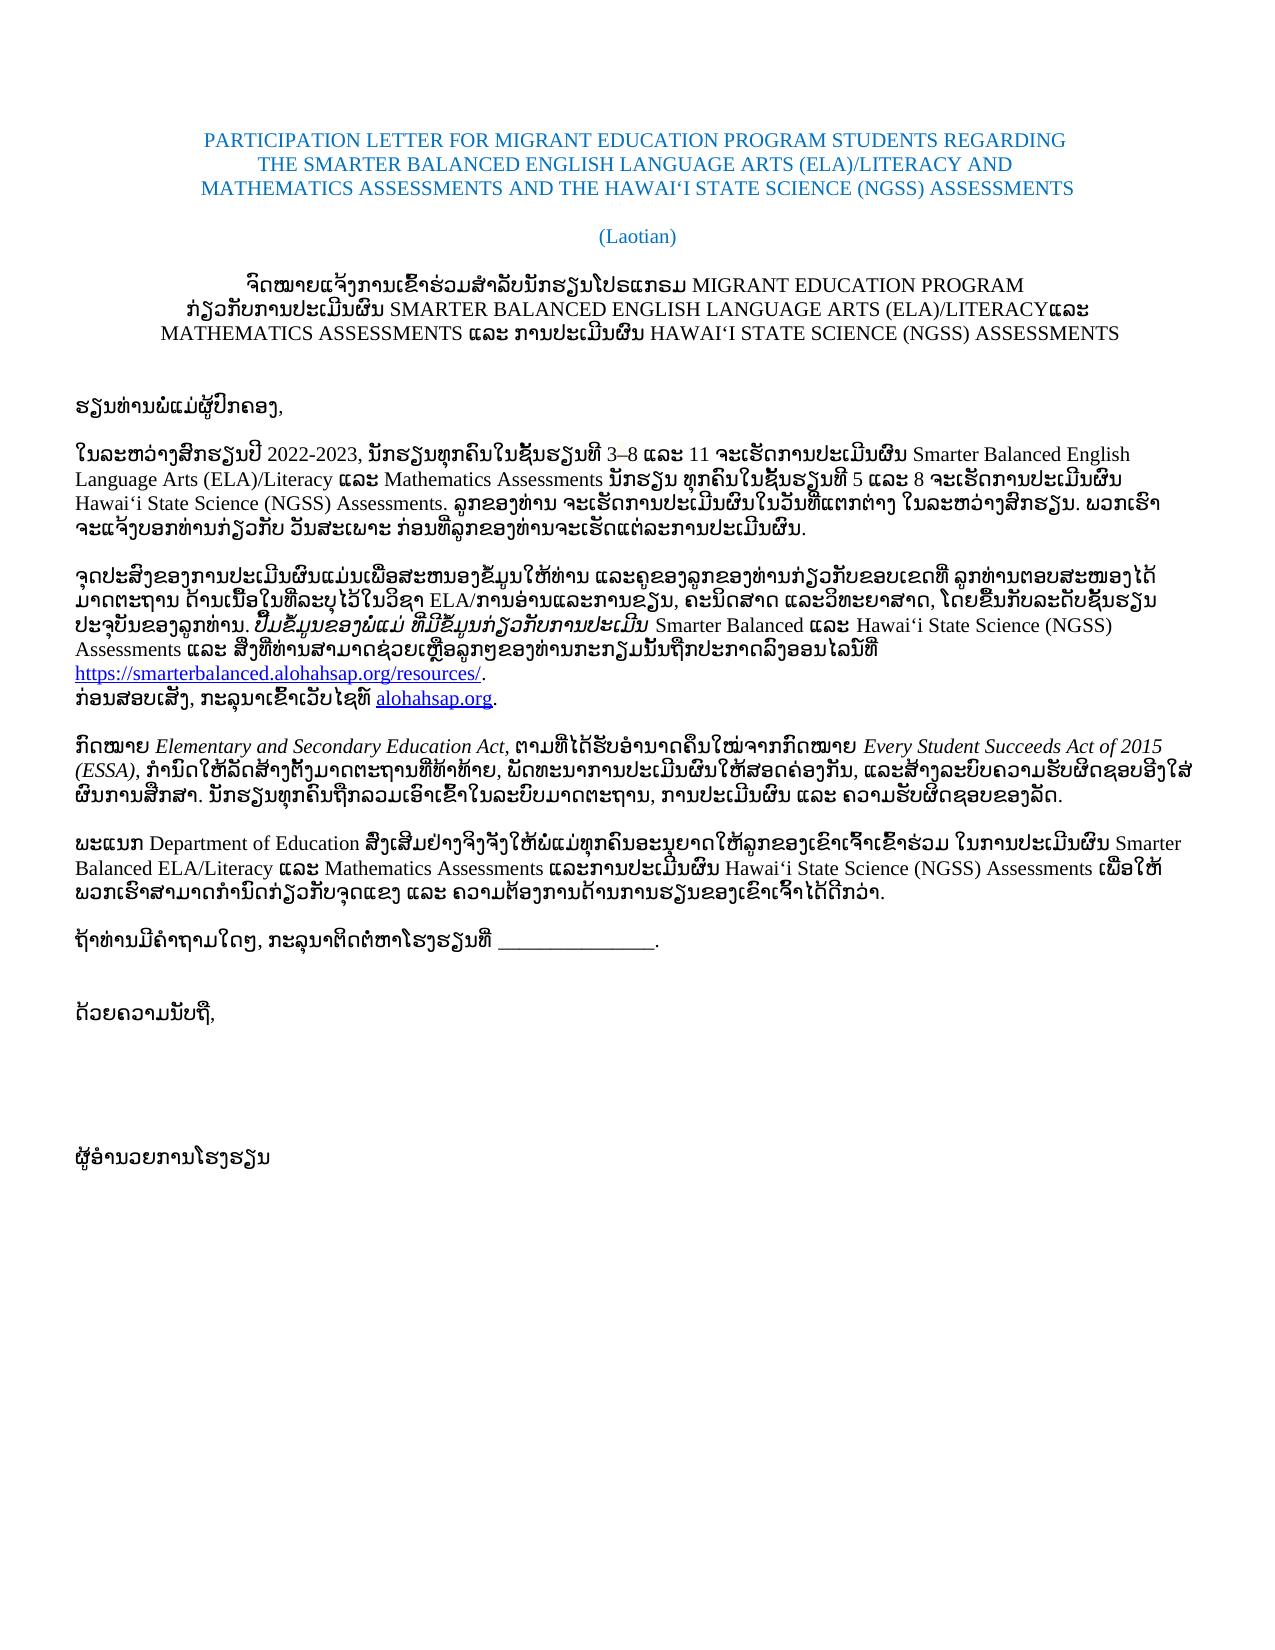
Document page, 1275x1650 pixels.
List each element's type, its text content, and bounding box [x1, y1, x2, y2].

text ຈຸດປະສົງຂອງ​ການປະເມີນຜົນ​ແມ່ນເພື່ອສະຫນອງຂໍ້ມູນໃຫ້​ທ່ານ ແລະ​ຄູຂອງລູກ​ຂອງທ່ານກ່ຽວກັບຂອບເຂດທີ່ ລູກທ່ານຕອບສະໜອງໄດ້ມາດຕະຖານ ດ້ານເນື້ອໃນທີ່ລະບຸໄວ້ໃນວິຊາ ELA/ການອ່ານແລະການຂຽນ, ຄະນິດສາດ ແລະວິທະຍາສາດ, ໂດຍຂື້ນກັບລະດັບຊັ້ນຮຽນປະຈຸບັນຂອງລູກທ່ານ. ປື້ມຂໍ້ມູນຂອງພໍ່ແມ່ ທີ່ມີຂໍ້ມູນກ່ຽວກັບການປະເມີນ Smarter Balanced ແລະ Hawai‘i State Science (NGSS) Assessments ແລະ ສິ່ງທີ່ທ່ານສາມາດຊ່ວຍເຫຼືອລູກໆຂອງທ່ານກະກຽມນັ້ນຖືກປະກາດລົງອອນໄລນ໌ທີ່ https://smarterbalanced.alohahsap.org/resources/. ກ່ອນສອບເສັງ, ກະລຸນາເຂົ້າ​ເວັບ​ໄຊ​ທ໌ alohahsap.org. [75, 564, 1192, 710]
text ຜູ້ອຳນວຍການໂຮງຮຽນ [75, 1145, 1200, 1170]
text ກົດໝາຍ Elementary and Secondary Education Act, ຕາມ​ທີ່​ໄດ້​ຮັບ​ອຳ​ນາດ​ຄຶນ​ໃໝ່​ຈາກ​ກົດ​ໝາຍ Every Student Succeeds Act of 2015 (ESSA), ​ກຳ​ນົ​ດ​ໃຫ້​ລັດ​ສ້າງ​ຕັ້ງ​ມາ​ດ​ຕະ​ຖານ​ທີ່​ທ້າ​ທ້າຍ, ​ພັດ​ທະ​ນາ​ການ​ປະ​ເມີນ​ຜົນ​ໃຫ້​ສອດ​ຄ່ອງ​ກັນ, ​ແລະ​ສ້າງ​ລະ​ບົບ​ຄວາມ​ຮັບ​ຜິ​ດ​ຊອບ​ອີງ​ໃສ່​ຜົນ​ການ​ສືກ​ສາ. ​ນັກ​ຮຽນ​ທຸກ​ຄົນ​ຖືກ​ລວມ​ເອົາ​ເຂົ້າ​ໃນ​ລະ​ບົບ​ມາ​ດ​ຕະ​ຖານ, ​ການ​ປະ​ເມີນ​ຜົນ ແລະ ຄວາມ​ຮັບ​ຜິດ​ຊອບ​ຂອງ​ລັດ. [75, 734, 1200, 807]
text ຖ້າທ່ານມີຄຳຖາມໃດໆ, ກະລຸນາຕິດຕໍ່ຫາໂຮງຮຽນທີ່ _______________. [75, 928, 1200, 953]
text ຈົດ​ໝາຍ​ແຈ້ງ​ການ​ເຂົ້າ​ຮ່ວມ​ສ​ຳ​ລັບ​ນັກ​ຮຽນ​ໂປ​ຣ​ແກ​ຣມ MIGRANT EDUCATION PROGRAM ກ່ຽວ​ກັບ​ການ​ປະ​ເມີນ​ຜົນ SMARTER BALANCED ENGLISH LANGUAGE ARTS (ELA)/LITERACY​ແລະ MATHEMATICS ASSESSMENTS ແລະ​ ການ​ປະ​ເມີນ​ຜົນ HAWAI‘I STATE SCIENCE (NGSS) ASSESSMENTS [75, 273, 1200, 346]
text ​ພະ​ແນກ Department of Education ສົ່ງເສີມຢ່າງຈິງຈັງໃຫ້ພໍ່ແມ່ທຸກຄົນອະນຸຍາດໃຫ້ລູກຂອງເຂົາເຈົ້າເຂົ້າຮ່ວມ ໃນການປະເມີນຜົນ Smarter Balanced ELA/Literacy ແລະ Mathematics Assessments ແລະ​ການ​ປະ​ເມີນ​ຜົນ Hawai‘i State Science (NGSS) Assessments ​ເພື່ອໃຫ້ພວກເຮົາສາມາດກຳນົດກ່ຽວກັບຈຸດແຂງ ແລະ ຄວາມຕ້ອງການດ້ານການຮຽນຂອງເຂົາເຈົ້າໄດ້ດີກວ່າ. [75, 831, 1200, 904]
text ດ້ວຍຄວາມນັບຖື, [75, 1001, 1200, 1025]
text PARTICIPATION LETTER FOR MIGRANT EDUCATION PROGRAM STUDENTS REGARDING THE SMARTER BALANCED ENGLISH LANGUAGE ARTS (ELA)/LITERACY AND MATHEMATICS ASSESSMENTS AND THE HAWAI‘I STATE SCIENCE (NGSS) ASSESSMENTS [75, 128, 1200, 200]
text ໃນລະຫວ່າງສົກຮຽນປີ 2022-2023, ນັກຮຽນທຸກຄົນໃນຊັ້ນຮຽນທີ 3–8 ແລະ 11 ຈະເຮັດການປະເມີນຜົນ Smarter Balanced English Language Arts (ELA)/Literacy ແລະ Mathematics Assessments ນັກຮຽນ ທຸກຄົນໃນຊັ້ນຮຽນທີ 5 ແລະ 8 ຈະເຮັດການປະເມີນຜົນ Hawai‘i State Science (NGSS) Assessments. ລູກຂອງທ່ານ ຈະເຮັດການປະເມີນຜົນໃນວັນທີ່ແຕກຕ່າງ ໃນລະຫວ່າງສົກຮຽນ. ພວກເຮົາຈະແຈ້ງບອກທ່ານກ່ຽວກັບ ວັນສະເພາະ ກ່ອນທີ່ລູກຂອງທ່ານຈະເຮັດແຕ່ລະການປະເມີນຜົນ. [75, 442, 1181, 540]
text (Laotian) [75, 224, 1200, 248]
text ຮຽນທ່ານພໍ່ແມ່ຜູ້ປົກຄອງ, [75, 394, 1200, 418]
